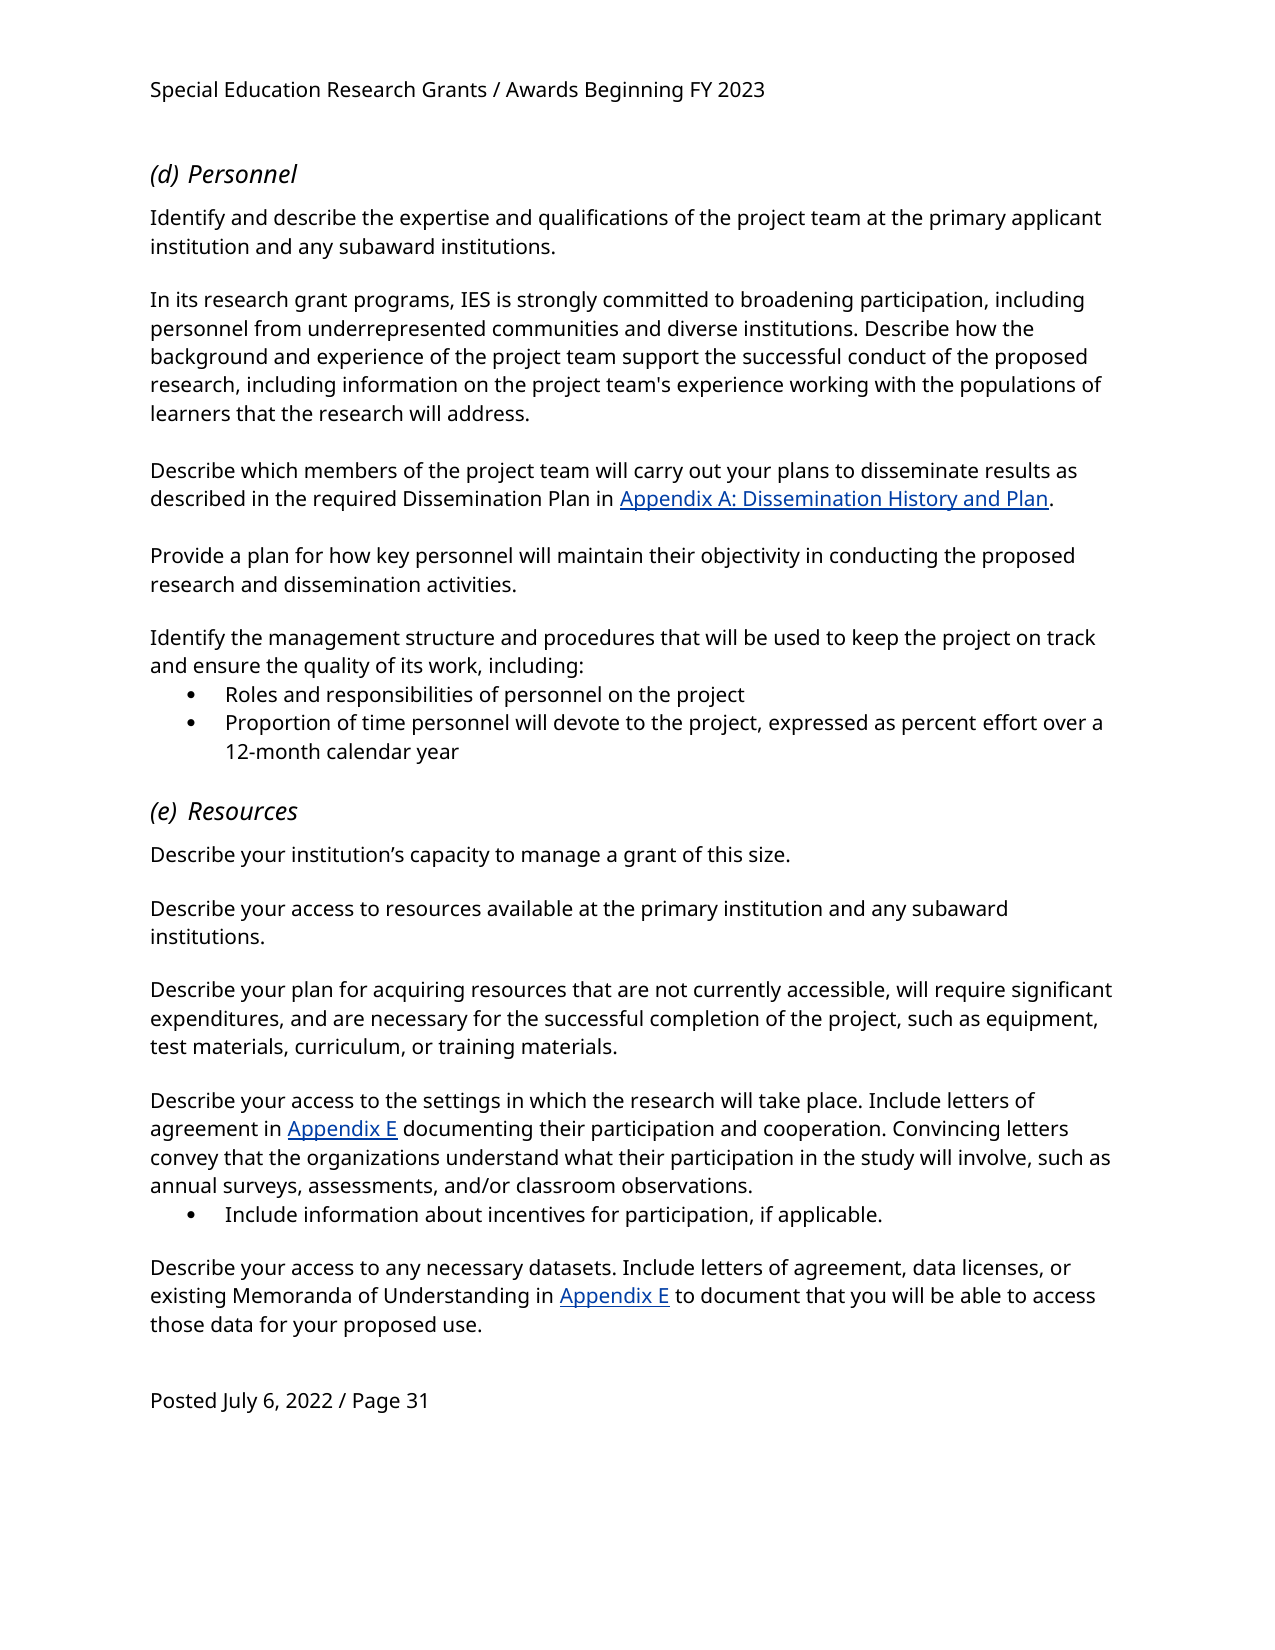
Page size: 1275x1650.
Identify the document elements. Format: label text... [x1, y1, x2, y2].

text Describe your plan for acquiring resources that are not currently accessible, will require significant expenditures, and are necessary for the successful completion of the project, such as equipment, test materials, curriculum, or training materials. [150, 976, 1125, 1061]
subtitle Personnel [150, 157, 1125, 191]
text Identify the management structure and procedures that will be used to keep the project on track and ensure the quality of its work, including: [150, 623, 1125, 680]
text Describe your institution’s capacity to manage a grant of this size. [150, 840, 1125, 869]
list Proportion of time personnel will devote to the project, expressed as percent effort over a 12-month calendar year [187, 708, 1125, 765]
text Identify and describe the expertise and qualifications of the project team at the primary applicant institution and any subaward institutions. [150, 203, 1125, 260]
text In its research grant programs, IES is strongly committed to broadening participation, including personnel from underrepresented communities and diverse institutions. Describe how the background and experience of the project team support the successful conduct of the proposed research, including information on the project team's experience working with the populations of learners that the research will address. [150, 285, 1125, 427]
text Describe your access to the settings in which the research will take place. Include letters of agreement in Appendix E documenting their participation and cooperation. Convincing letters convey that the organizations understand what their participation in the study will involve, such as annual surveys, assessments, and/or classroom observations. [150, 1086, 1125, 1200]
text Describe your access to any necessary datasets. Include letters of agreement, data licenses, or existing Memoranda of Understanding in Appendix E to document that you will be able to access those data for your proposed use. [150, 1253, 1125, 1338]
text Describe which members of the project team will carry out your plans to disseminate results as described in the required Dissemination Plan in Appendix A: Dissemination History and Plan. [150, 456, 1125, 513]
text Describe your access to resources available at the primary institution and any subaward institutions. [150, 894, 1125, 951]
list Include information about incentives for participation, if applicable. [187, 1200, 1125, 1228]
list Roles and responsibilities of personnel on the project [187, 680, 1125, 708]
text Provide a plan for how key personnel will maintain their objectivity in conducting the proposed research and dissemination activities. [150, 541, 1125, 598]
subtitle Resources [150, 794, 1125, 828]
